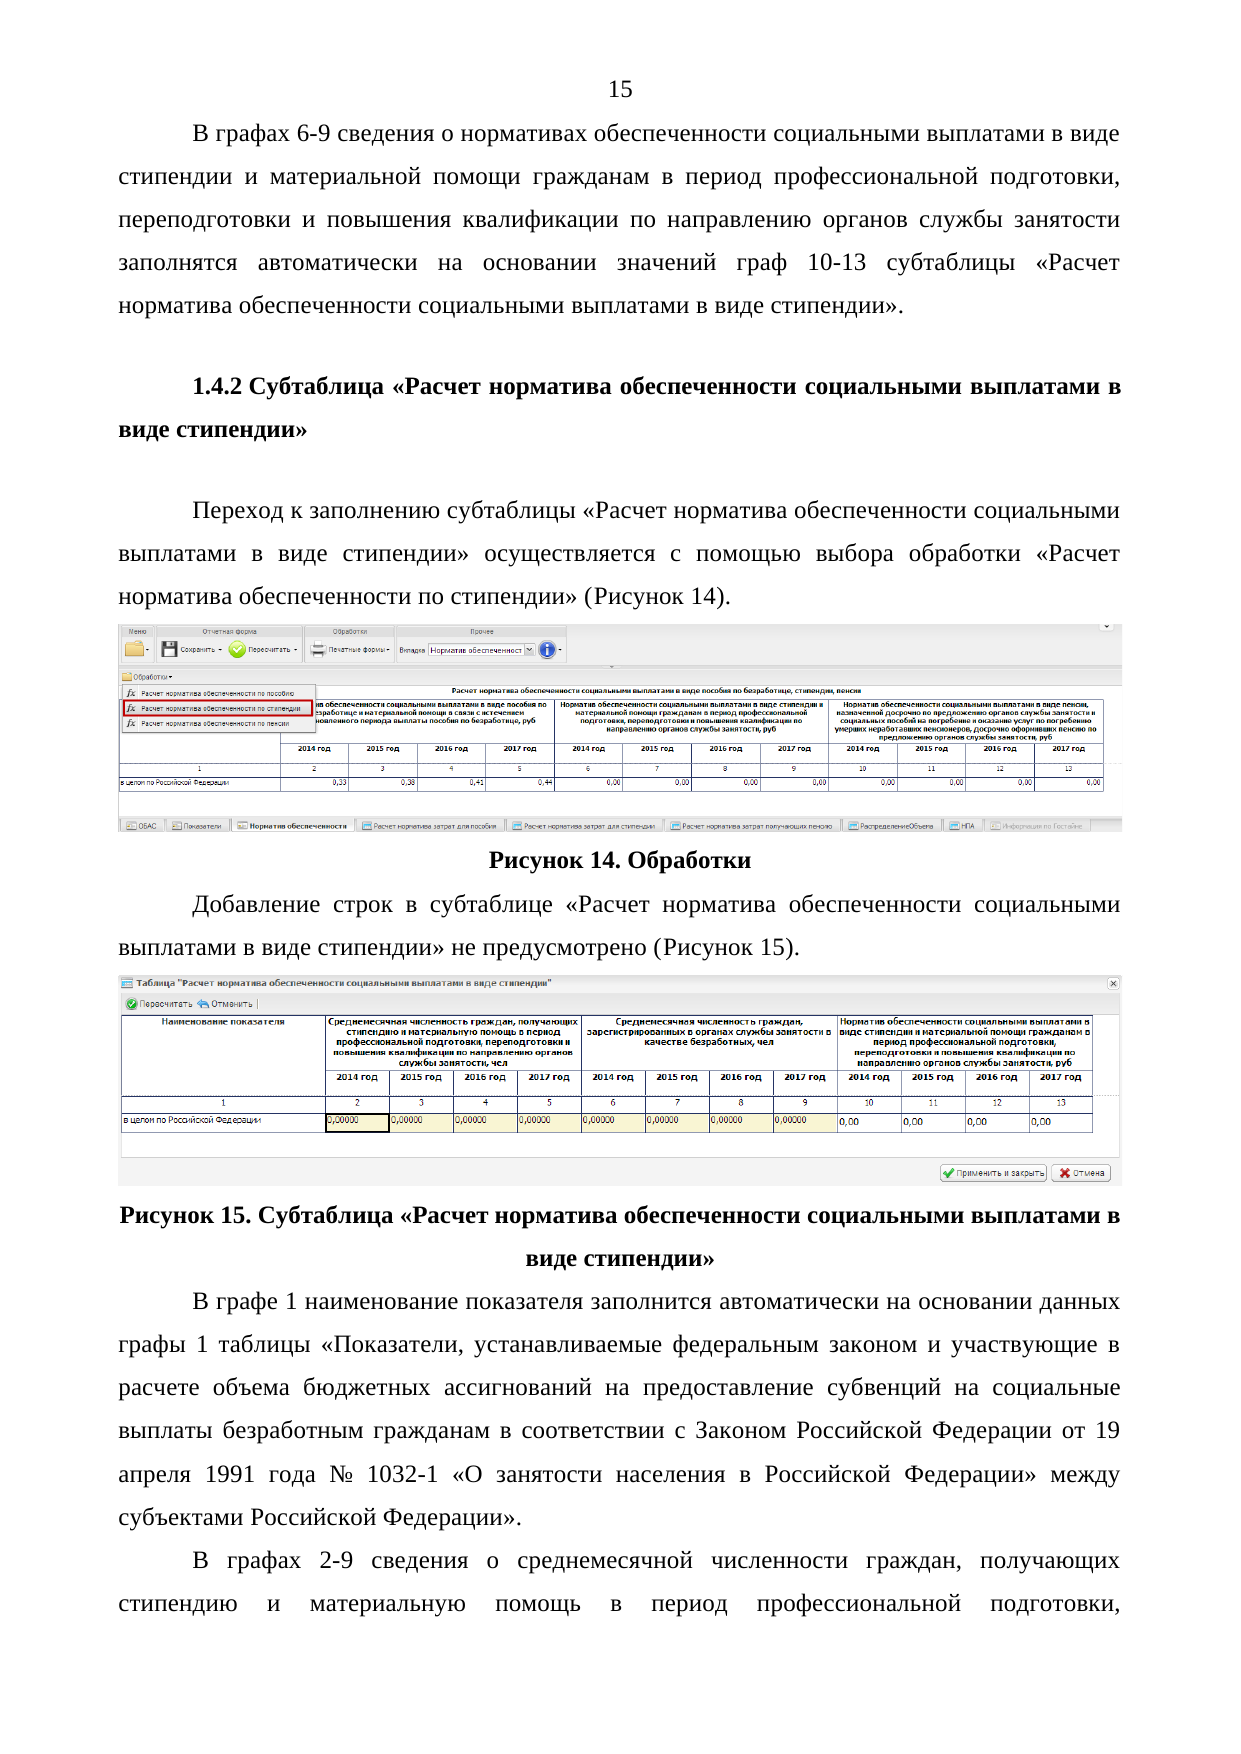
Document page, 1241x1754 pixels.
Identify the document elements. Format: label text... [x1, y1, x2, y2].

text Добавление строк в субтаблице «Расчет норматива обеспеченности социальными выплатами в виде стипендии» не предусмотрено (Рисунок 15). [118, 889, 1122, 961]
picture [118, 975, 1123, 1186]
text В графах 6-9 сведения о нормативах обеспеченности социальными выплатами в виде стипендии и материальной помощи гражданам в период профессиональной подготовки, переподготовки и повышения квалификации по направлению органов службы занятости заполнятся автоматически на основании значений граф 10-13 субтаблицы «Расчет норматива обеспеченности социальными выплатами в виде стипендии». [118, 118, 1122, 319]
text В графе 1 наименование показателя заполнится автоматически на основании данных графы 1 таблицы «Показатели, устанавливаемые федеральным законом и участвующие в расчете объема бюджетных ассигнований на предоставление субвенций на социальные выплаты безработным гражданам в соответствии с Законом Российской Федерации от 19 апреля 1991 года № 1032-1 «О занятости населения в Российской Федерации» между субъектами Российской Федерации». [118, 1286, 1122, 1531]
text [118, 1545, 1122, 1617]
text Переход к заполнению субтаблицы «Расчет норматива обеспеченности социальными выплатами в виде стипендии» осуществляется с помощью выбора обработки «Расчет норматива обеспеченности по стипендии» (Рисунок 14). [118, 495, 1122, 610]
text Рисунок 14. Обработки [118, 846, 1122, 874]
subtitle Субтаблица «Расчет норматива обеспеченности социальными выплатами в виде стипендии» [118, 371, 1122, 443]
text Рисунок 15. Субтаблица «Расчет норматива обеспеченности социальными выплатами в виде стипендии» [118, 1200, 1122, 1272]
picture [118, 624, 1123, 832]
